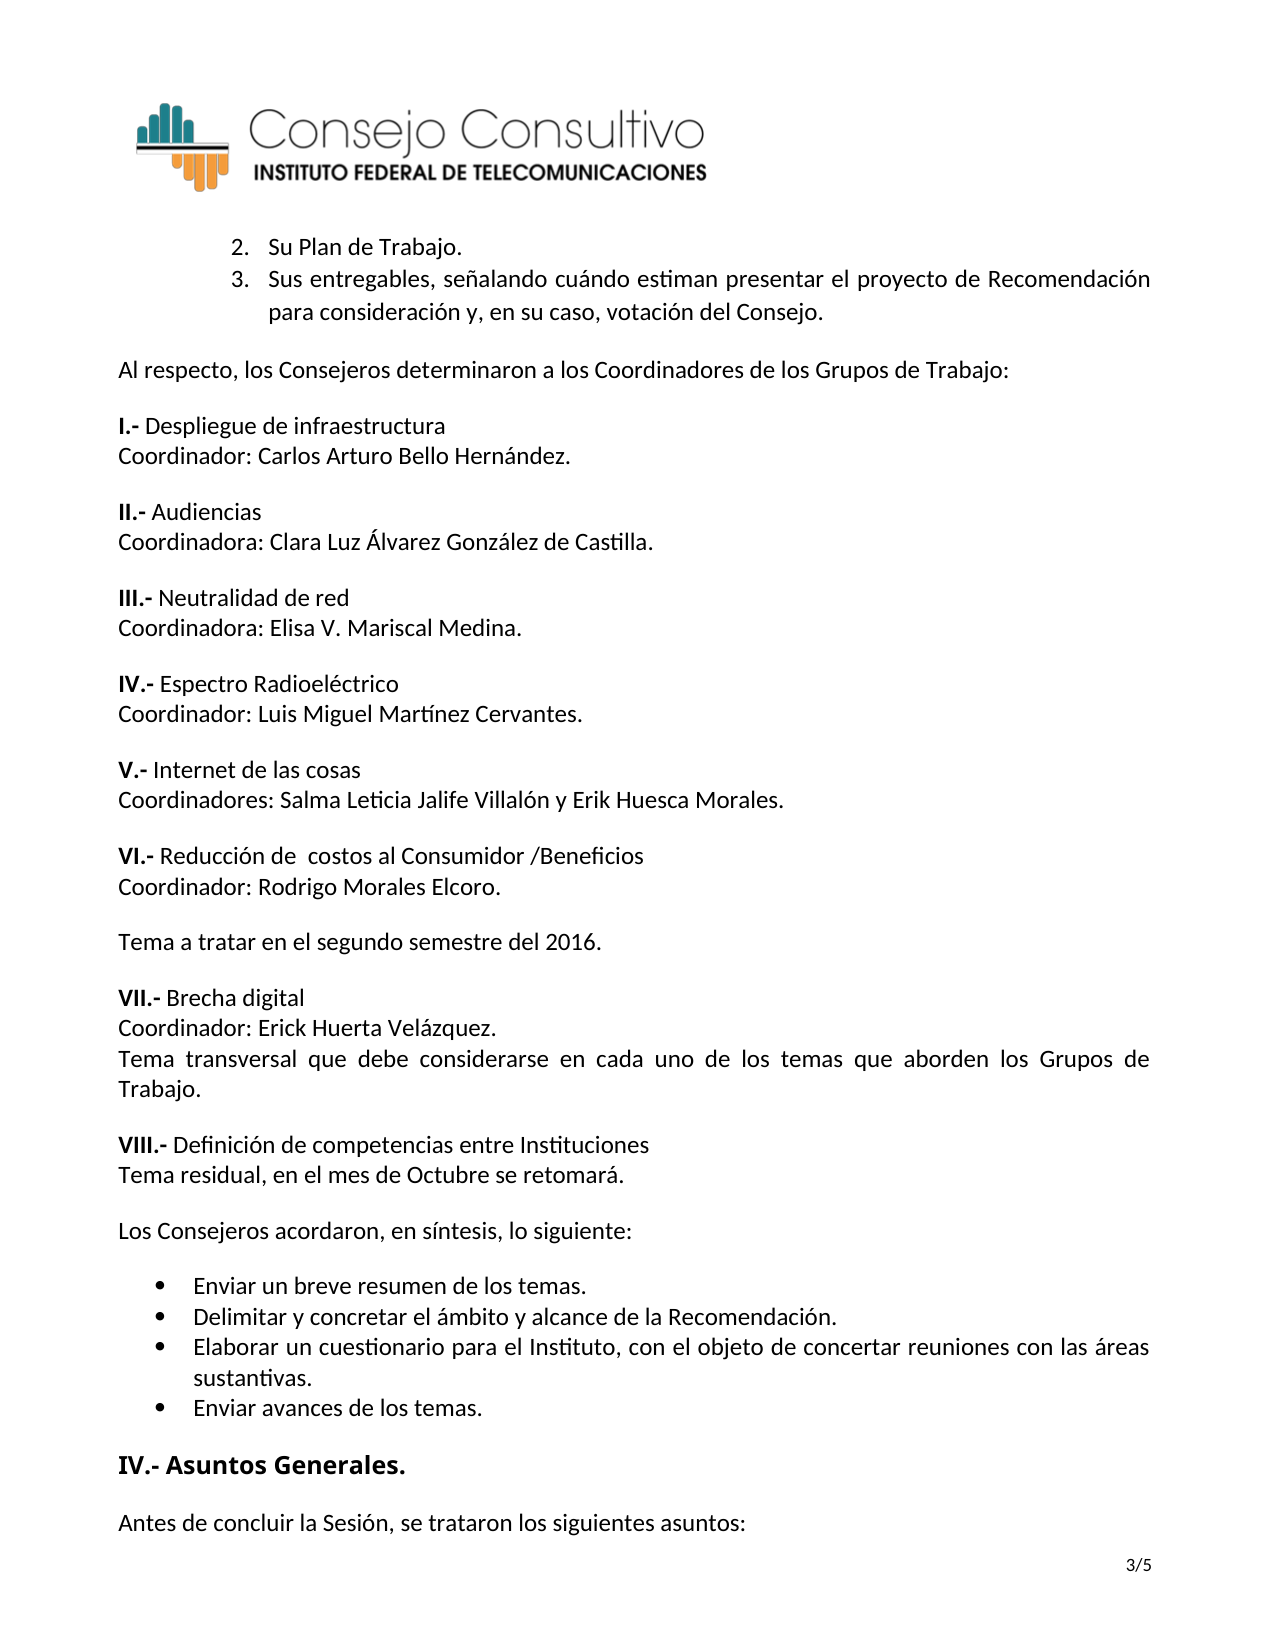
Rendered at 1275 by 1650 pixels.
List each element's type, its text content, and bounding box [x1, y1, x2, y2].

list Elaborar un cuestionario para el Instituto, con el objeto de concertar reuniones con las áreas sustantivas. [156, 1331, 1152, 1392]
list Enviar avances de los temas. [156, 1392, 1152, 1423]
text V.- Internet de las cosas [118, 754, 1152, 785]
text III.- Neutralidad de red [118, 582, 1152, 613]
text II.- Audiencias [118, 496, 1152, 527]
text Tema residual, en el mes de Octubre se retomará. [118, 1159, 1152, 1190]
text Coordinadores: Salma Leticia Jalife Villalón y Erik Huesca Morales. [118, 785, 1152, 815]
text Antes de concluir la Sesión, se trataron los siguientes asuntos: [118, 1507, 1152, 1538]
text Coordinador: Rodrigo Morales Elcoro. [118, 871, 1152, 901]
text VI.- Reducción de costos al Consumidor /Beneficios [118, 840, 1152, 871]
text Los Consejeros acordaron, en síntesis, lo siguiente: [118, 1215, 1152, 1245]
picture [118, 73, 738, 231]
text Coordinador: Carlos Arturo Bello Hernández. [118, 441, 1152, 471]
text Tema transversal que debe considerarse en cada uno de los temas que aborden los Grupos de Trabajo. [118, 1043, 1152, 1104]
text I.- Despliegue de infraestructura [118, 410, 1152, 441]
text Coordinador: Erick Huerta Velázquez. [118, 1012, 1152, 1043]
text Coordinadora: Clara Luz Álvarez González de Castilla. [118, 527, 1152, 557]
text VIII.- Definición de competencias entre Instituciones [118, 1129, 1152, 1159]
list Su Plan de Trabajo. [231, 231, 1152, 261]
text IV.- Espectro Radioeléctrico [118, 668, 1152, 699]
text Coordinadora: Elisa V. Mariscal Medina. [118, 613, 1152, 643]
list Sus entregables, señalando cuándo estiman presentar el proyecto de Recomendación para consideración y, en su caso, votación del Consejo. [231, 264, 1152, 327]
list Delimitar y concretar el ámbito y alcance de la Recomendación. [156, 1301, 1152, 1331]
subtitle IV.- Asuntos Generales. [118, 1448, 1152, 1482]
text Coordinador: Luis Miguel Martínez Cervantes. [118, 699, 1152, 729]
list Enviar un breve resumen de los temas. [156, 1270, 1152, 1301]
text Al respecto, los Consejeros determinaron a los Coordinadores de los Grupos de Trabajo: [118, 354, 1152, 385]
text Tema a tratar en el segundo semestre del 2016. [118, 926, 1152, 957]
text VII.- Brecha digital [118, 982, 1152, 1012]
